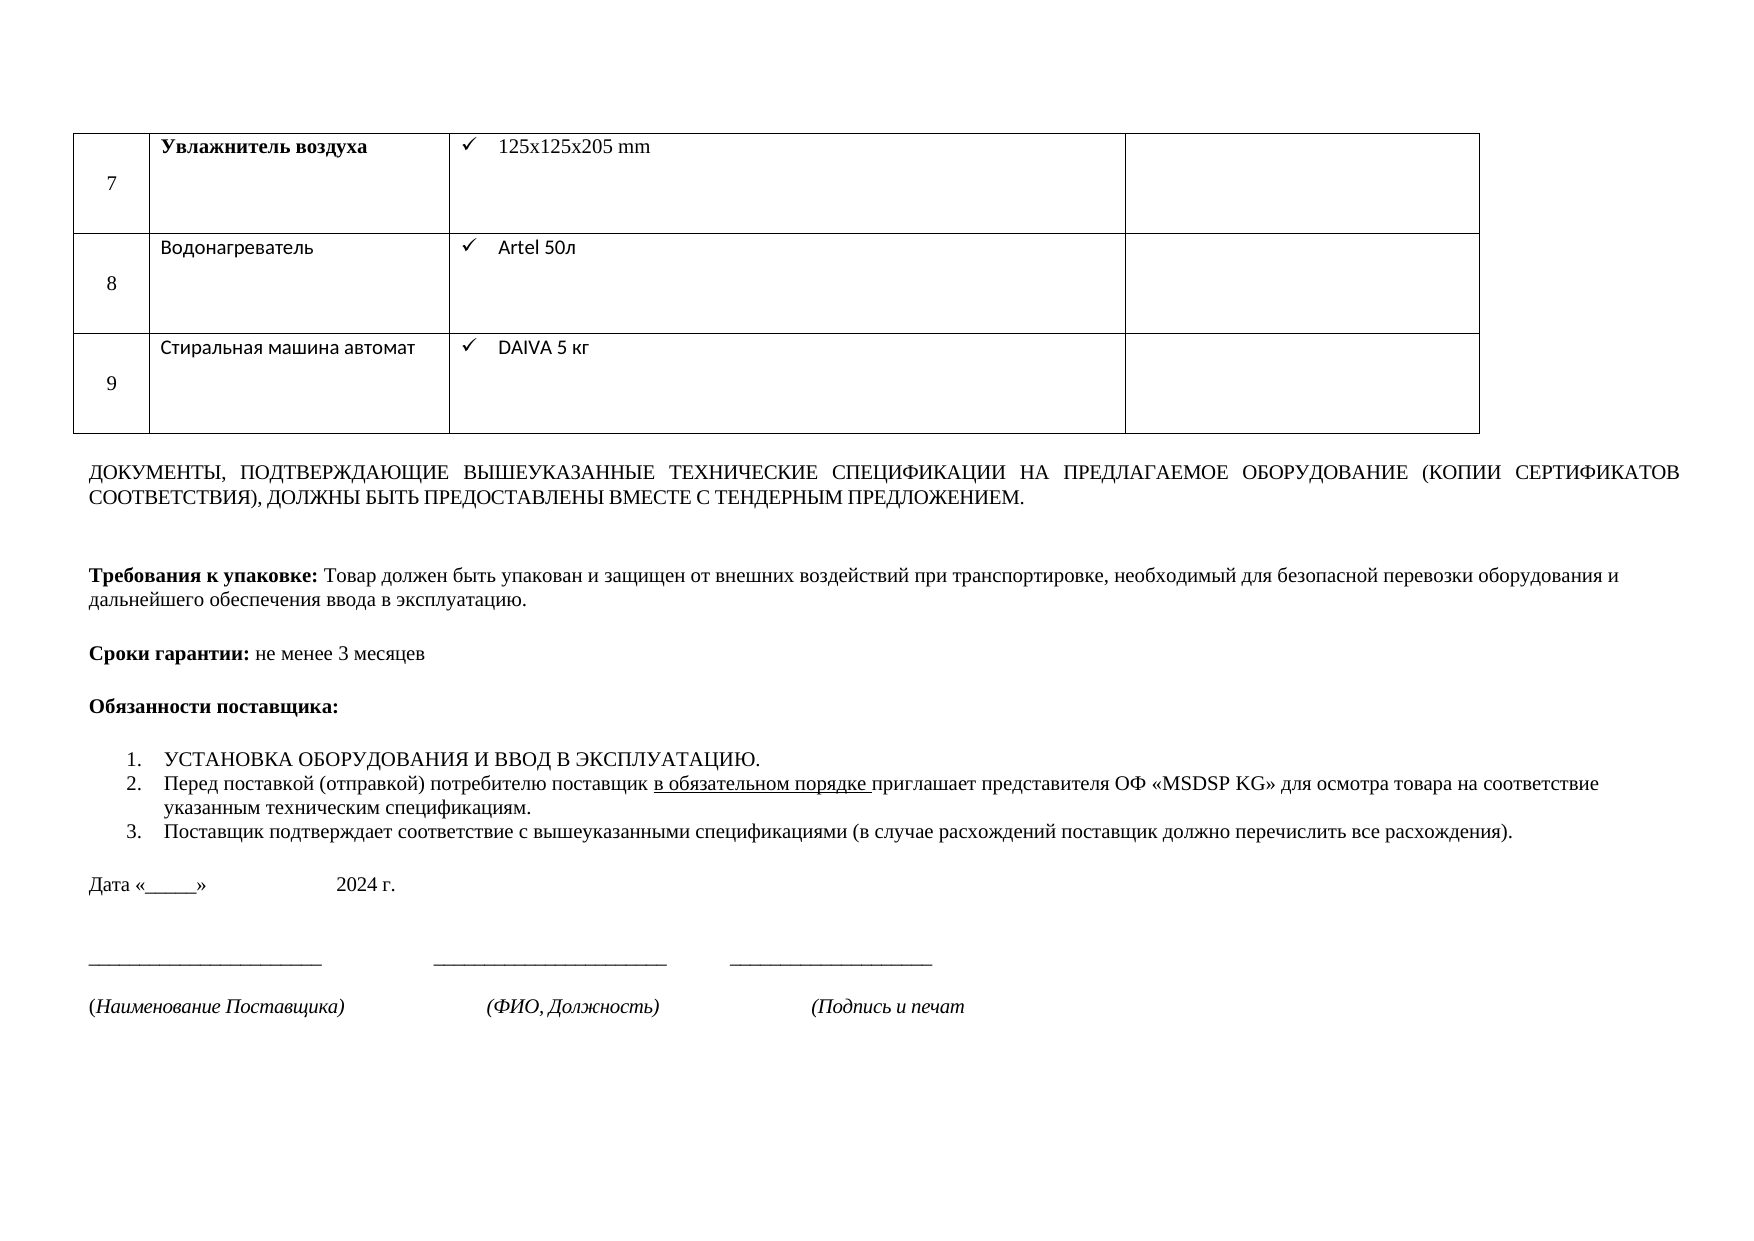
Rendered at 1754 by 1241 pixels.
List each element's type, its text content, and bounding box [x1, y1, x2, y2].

table_cell 8 [74, 234, 149, 333]
text Дата «_____» 2024 г. [89, 872, 1680, 896]
table_cell [1126, 334, 1479, 433]
table_cell 7 [74, 134, 149, 233]
text _______________________ _______________________ ____________________ [89, 944, 1680, 968]
text Сроки гарантии: не менее 3 месяцев [89, 640, 1680, 664]
list Поставщик подтверждает соответствие с вышеуказанными спецификациями (в случае расхождений поставщик должно перечислить все расхождения). [126, 819, 1680, 843]
text Обязанности поставщика: [89, 694, 1680, 718]
table_cell DAIVA 5 кг [450, 334, 1125, 433]
text ДОКУМЕНТЫ, ПОДТВЕРЖДАЮЩИЕ ВЫШЕУКАЗАННЫЕ ТЕХНИЧЕСКИЕ СПЕЦИФИКАЦИИ НА ПРЕДЛАГАЕМОЕ ОБОРУДОВАНИЕ (КОПИИ СЕРТИФИКАТОВ СООТВЕТСТВИЯ), ДОЛЖНЫ БЫТЬ ПРЕДОСТАВЛЕНЫ ВМЕСТЕ С ТЕНДЕРНЫМ ПРЕДЛОЖЕНИЕМ. [89, 459, 1680, 509]
table_cell Artel 50л [450, 234, 1125, 333]
table_cell 125х125х205 mm [450, 134, 1125, 233]
table_cell Увлажнитель воздуха [150, 134, 449, 233]
text Требования к упаковке: Товар должен быть упакован и защищен от внешних воздействий при транспортировке, необходимый для безопасной перевозки оборудования и дальнейшего обеспечения ввода в эксплуатацию. [89, 563, 1680, 611]
table_cell Стиральная машина автомат [150, 334, 449, 433]
table_cell [1126, 234, 1479, 333]
list Перед поставкой (отправкой) потребителю поставщик в обязательном порядке приглашает представителя ОФ «MSDSP KG» для осмотра товара на соответствие указанным техническим спецификациям. [126, 771, 1680, 819]
list УСТАНОВКА ОБОРУДОВАНИЯ И ВВОД В ЭКСПЛУАТАЦИЮ. [126, 747, 1680, 771]
text (Наименование Поставщика) (ФИО, Должность) (Подпись и печат [89, 993, 1680, 1018]
table_cell Водонагреватель [150, 234, 449, 333]
table_cell [1126, 134, 1479, 233]
table_cell 9 [74, 334, 149, 433]
